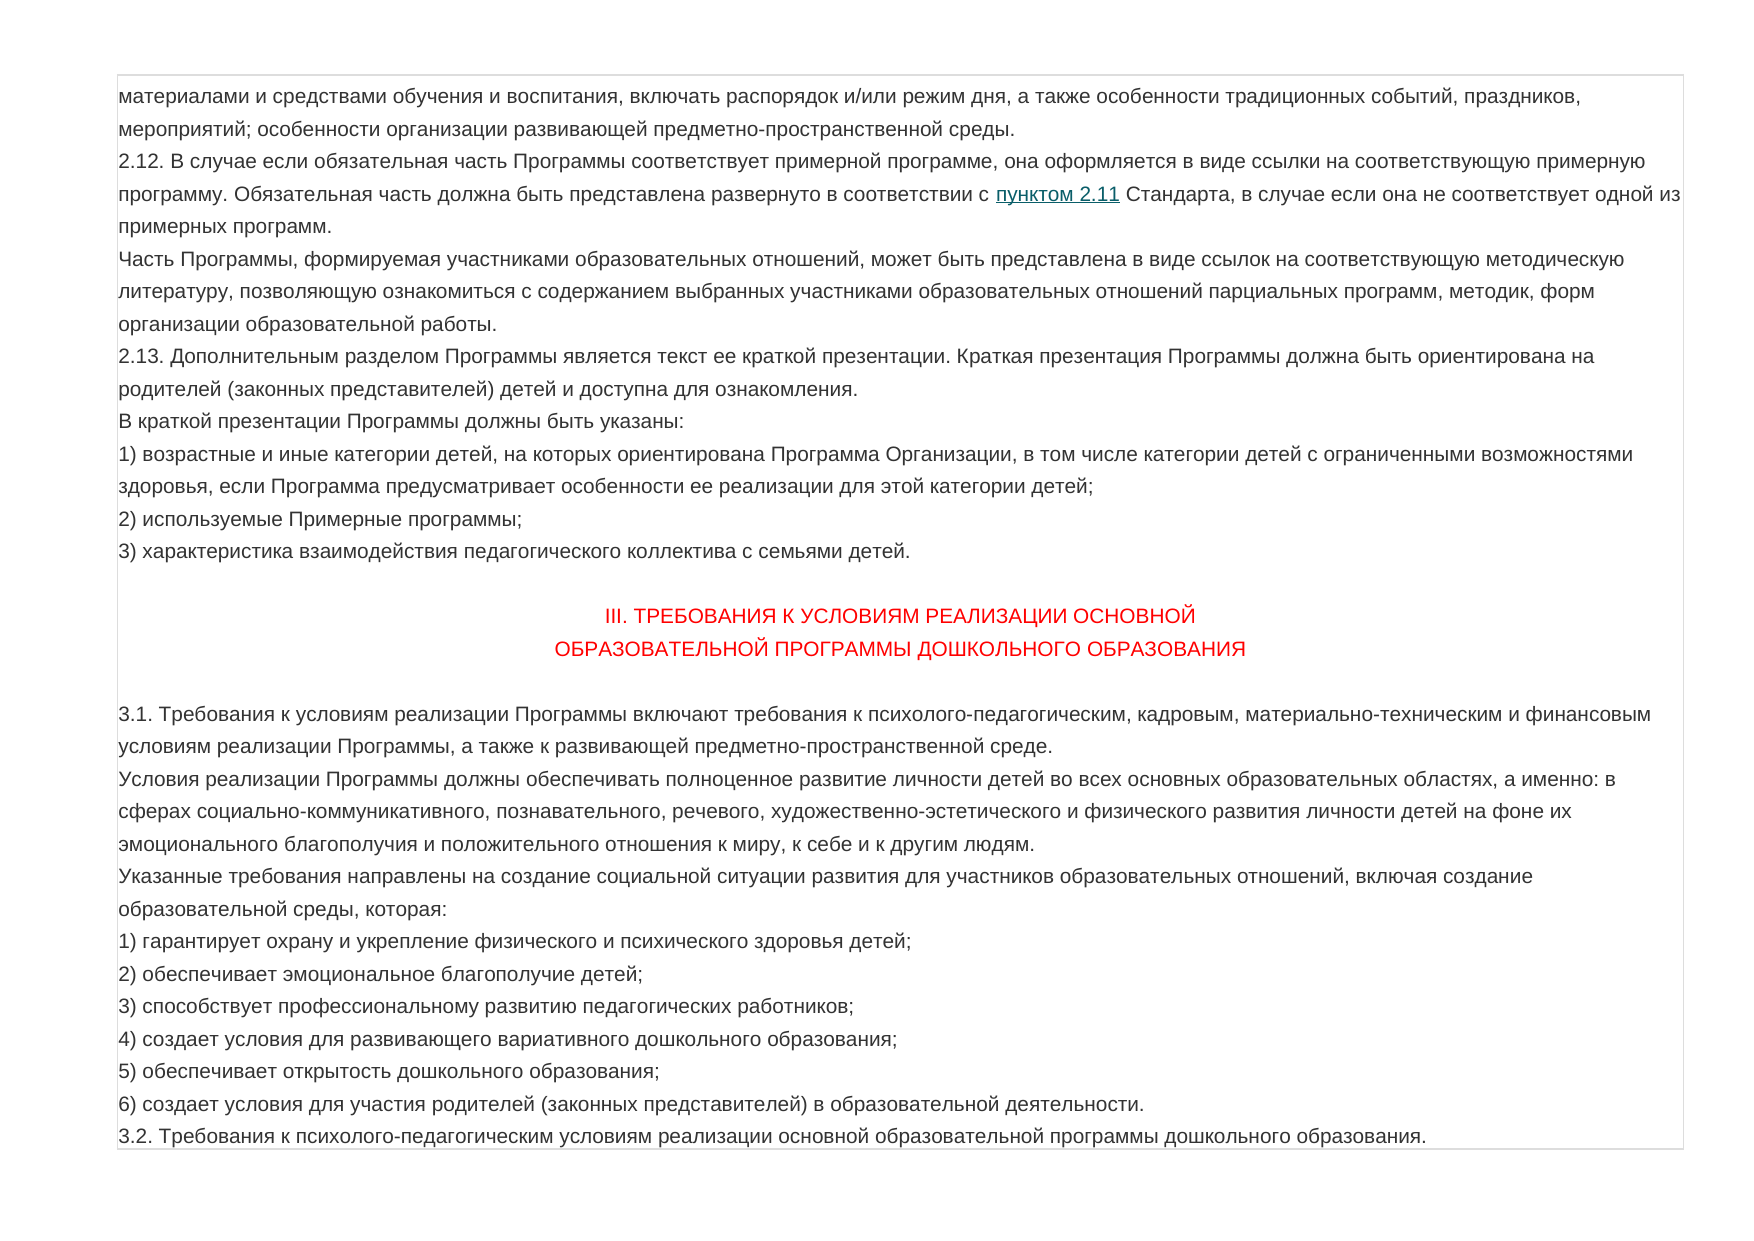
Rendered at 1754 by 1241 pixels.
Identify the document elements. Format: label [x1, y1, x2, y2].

table_header [118, 76, 1683, 1148]
